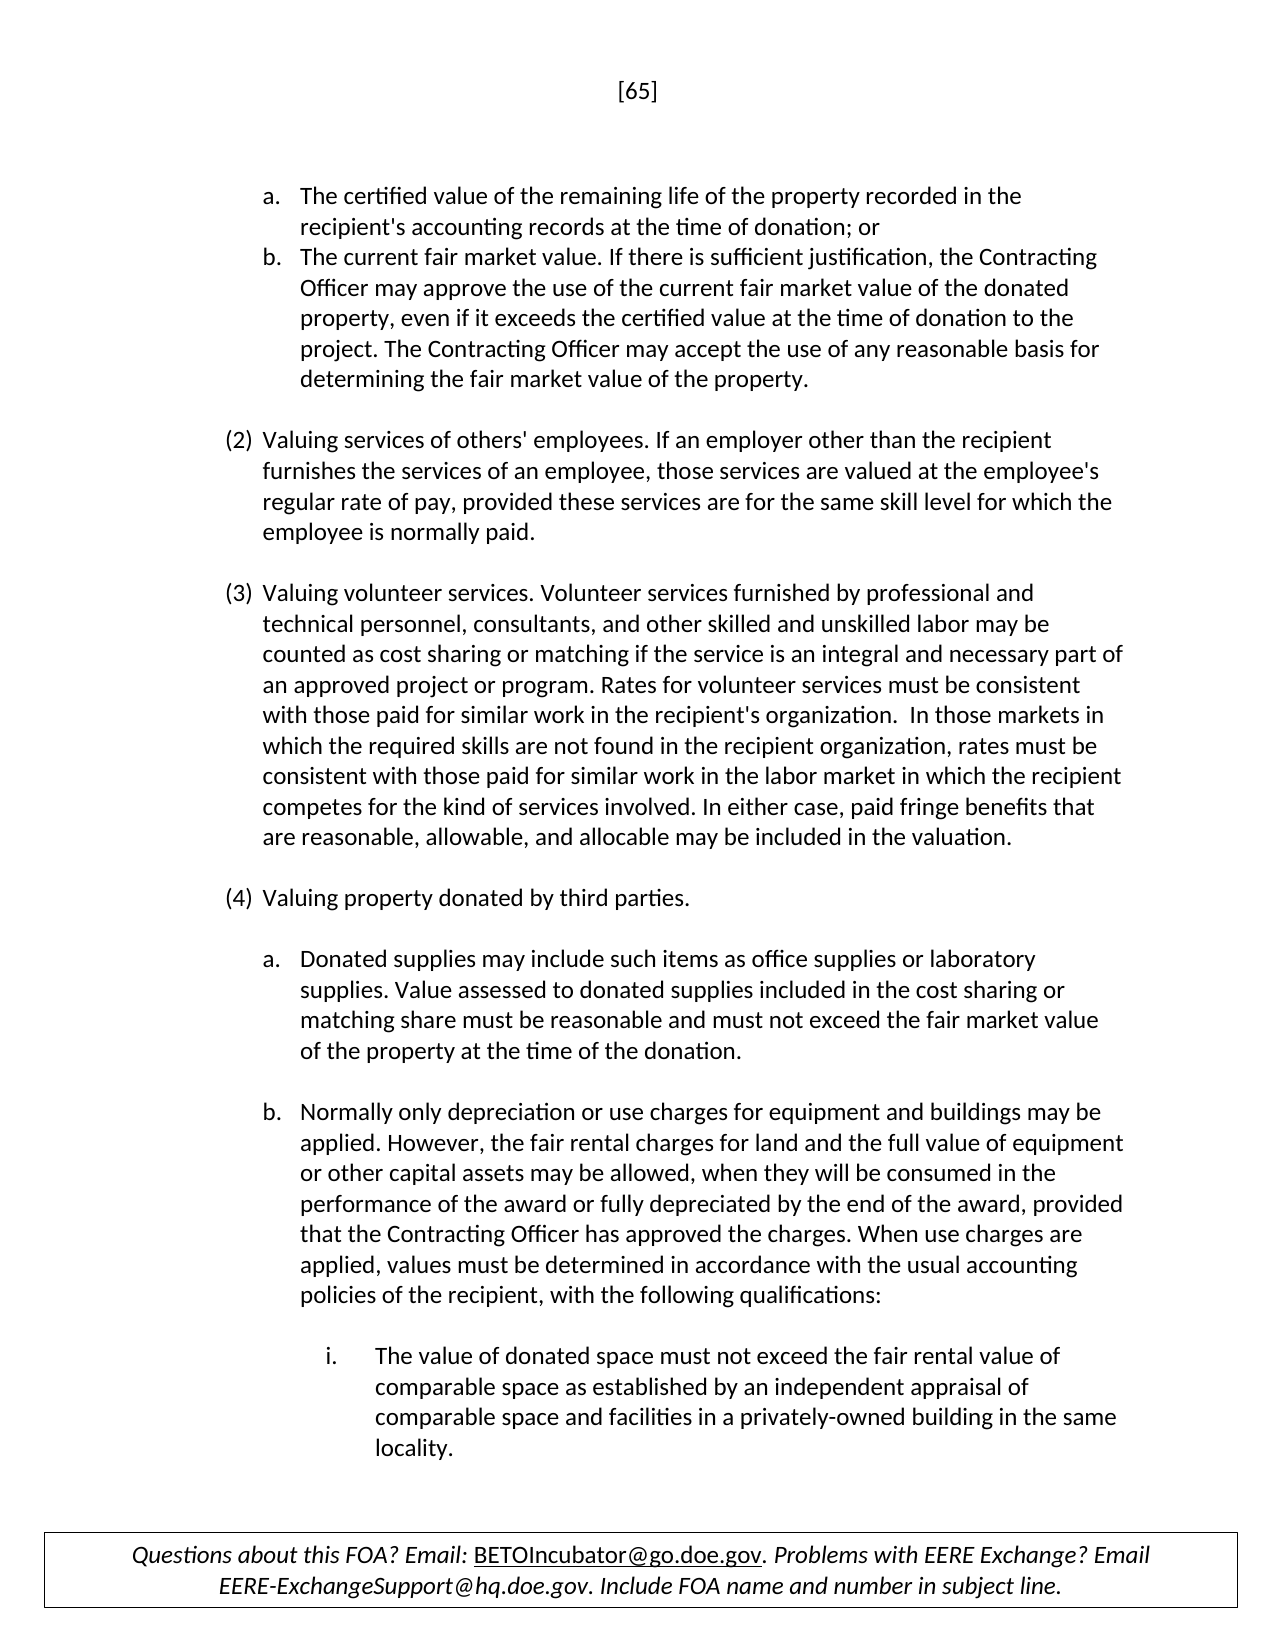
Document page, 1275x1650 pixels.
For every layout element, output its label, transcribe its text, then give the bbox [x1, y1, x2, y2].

list Donated supplies may include such items as office supplies or laboratory supplies. Value assessed to donated supplies included in the cost sharing or matching share must be reasonable and must not exceed the fair market value of the property at the time of the donation. [262, 943, 1125, 1066]
list Normally only depreciation or use charges for equipment and buildings may be applied. However, the fair rental charges for land and the full value of equipment or other capital assets may be allowed, when they will be consumed in the performance of the award or fully depreciated by the end of the award, provided that the Contracting Officer has approved the charges. When use charges are applied, values must be determined in accordance with the usual accounting policies of the recipient, with the following qualifications: [262, 1096, 1125, 1310]
list Valuing volunteer services. Volunteer services furnished by professional and technical personnel, consultants, and other skilled and unskilled labor may be counted as cost sharing or matching if the service is an integral and necessary part of an approved project or program. Rates for volunteer services must be consistent with those paid for similar work in the recipient's organization. In those markets in which the required skills are not found in the recipient organization, rates must be consistent with those paid for similar work in the labor market in which the recipient competes for the kind of services involved. In either case, paid fringe benefits that are reasonable, allowable, and allocable may be included in the valuation. [225, 577, 1125, 852]
list Valuing property donated by third parties. [225, 882, 1125, 913]
list The certified value of the remaining life of the property recorded in the recipient's accounting records at the time of donation; or [262, 181, 1125, 242]
list Valuing services of others' employees. If an employer other than the recipient furnishes the services of an employee, those services are valued at the employee's regular rate of pay, provided these services are for the same skill level for which the employee is normally paid. [225, 425, 1125, 547]
list The current fair market value. If there is sufficient justification, the Contracting Officer may approve the use of the current fair market value of the donated property, even if it exceeds the certified value at the time of donation to the project. The Contracting Officer may accept the use of any reasonable basis for determining the fair market value of the property. [262, 242, 1125, 394]
list The value of donated space must not exceed the fair rental value of comparable space as established by an independent appraisal of comparable space and facilities in a privately-owned building in the same locality. [337, 1340, 1125, 1462]
